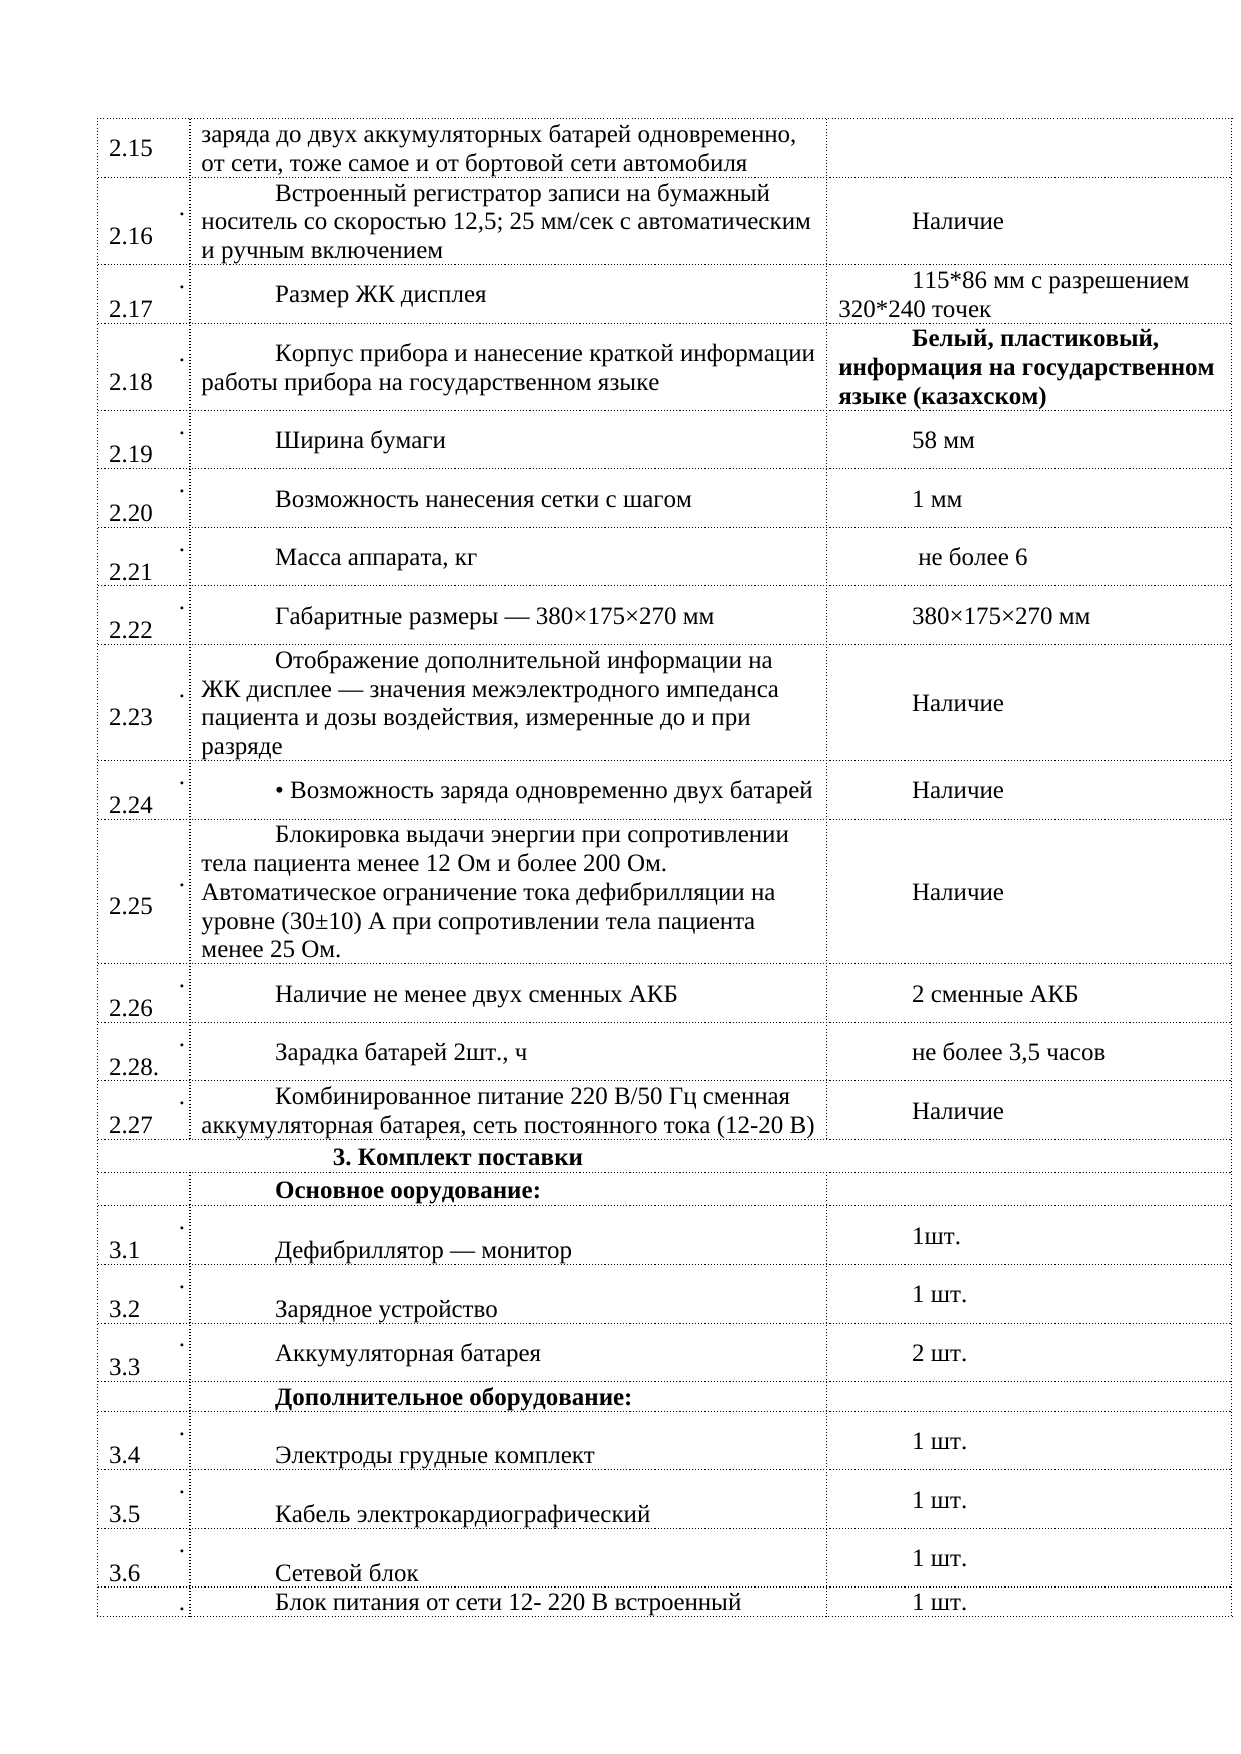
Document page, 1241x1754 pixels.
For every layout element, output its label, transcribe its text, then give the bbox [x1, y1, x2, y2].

table_cell .3.3 [98, 1323, 190, 1381]
table_cell .2.20 [98, 468, 190, 527]
table_cell Ширина бумаги [190, 410, 827, 468]
table_cell Корпус прибора и нанесение краткой информации работы прибора на государственном языке [190, 323, 827, 410]
table_cell Сетевой блок [190, 1528, 827, 1586]
table_cell .3.5 [98, 1469, 190, 1528]
table_cell не более 6 [827, 527, 1231, 585]
table_cell Электроды грудные комплект [190, 1411, 827, 1469]
table_cell .2.26 [98, 963, 190, 1022]
table_cell 1шт. [827, 1205, 1231, 1264]
table_cell Наличие [827, 118, 1231, 177]
table_cell Наличие [827, 819, 1231, 963]
table_cell [827, 1172, 1231, 1205]
table_cell .2.24 [98, 760, 190, 818]
table_cell .2.27 [98, 1080, 190, 1139]
table_cell Габаритные размеры — 380×175×270 мм [190, 585, 827, 644]
table_cell Аккумуляторная батарея [190, 1323, 827, 1381]
table_cell Дополнительное оборудование: [190, 1381, 827, 1411]
table_cell не более 3,5 часов [827, 1022, 1231, 1080]
table_cell Зарядное устройство [190, 1264, 827, 1322]
table_cell Масса аппарата, кг [190, 527, 827, 585]
table_cell Наличие не менее двух сменных АКБ [190, 963, 827, 1022]
table_cell Блокировка выдачи энергии при сопротивлении тела пациента менее 12 Ом и более 200 Ом. Автоматическое ограничение тока дефибрилляции на уровне (30±10) А при сопротивлении тела пациента менее 25 Ом. [190, 819, 827, 963]
table_cell Основное оорудование: [190, 1172, 827, 1205]
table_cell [190, 1586, 827, 1616]
table_cell Размер ЖК дисплея [190, 264, 827, 322]
table_cell Наличие [827, 760, 1231, 818]
table_cell .3.2 [98, 1264, 190, 1322]
table_cell Встроенный регистратор записи на бумажный носитель со скоростью 12,5; 25 мм/сек с автоматическим и ручным включением [190, 177, 827, 264]
table_cell [98, 1381, 190, 1411]
table_cell 1 шт. [827, 1528, 1231, 1586]
table_cell Зарадка батарей 2шт., ч [190, 1022, 827, 1080]
table_cell .2.19 [98, 410, 190, 468]
table_cell 58 мм [827, 410, 1231, 468]
table_cell Комбинированное питание 220 В/50 Гц сменная аккумуляторная батарея, сеть постоянного тока (12-20 В) [190, 1080, 827, 1139]
table_cell Кабель электрокардиографический [190, 1469, 827, 1528]
table_cell .2.17 [98, 264, 190, 322]
table_cell 2 сменные АКБ [827, 963, 1231, 1022]
table_cell 1 шт. [827, 1586, 1231, 1616]
table_cell .3.7 [98, 1586, 190, 1616]
table_cell .2.28. [98, 1022, 190, 1080]
table_cell 1 шт. [827, 1264, 1231, 1322]
table_cell .2.15 [98, 118, 190, 177]
table_cell [827, 1381, 1231, 1411]
table_cell .2.18 [98, 323, 190, 410]
table_cell 3. Комплект поставки [98, 1139, 1231, 1172]
table_cell [98, 1172, 190, 1205]
table_cell Отображение дополнительной информации на ЖК дисплее — значения межэлектродного импеданса пациента и дозы воздействия, измеренные до и при разряде [190, 644, 827, 760]
table_cell 115*86 мм с разрешением 320*240 точек [827, 264, 1231, 322]
table_cell Наличие [827, 644, 1231, 760]
table_cell Наличие [827, 1080, 1231, 1139]
table_cell 1 шт. [827, 1411, 1231, 1469]
table_cell Наличие [827, 177, 1231, 264]
table_cell 1 шт. [827, 1469, 1231, 1528]
table_cell .2.16 [98, 177, 190, 264]
table_cell .3.1 [98, 1205, 190, 1264]
table_cell .2.23 [98, 644, 190, 760]
table_cell 1 мм [827, 468, 1231, 527]
table_cell .2.21 [98, 527, 190, 585]
table_cell .2.22 [98, 585, 190, 644]
table_cell 2 шт. [827, 1323, 1231, 1381]
table_cell Возможность нанесения сетки с шагом [190, 468, 827, 527]
table_cell Белый, пластиковый, информация на государственном языке (казахском) [827, 323, 1231, 410]
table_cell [190, 118, 827, 177]
table_cell .3.4 [98, 1411, 190, 1469]
table_cell .2.25 [98, 819, 190, 963]
table_cell Дефибриллятор — монитор [190, 1205, 827, 1264]
table_cell • Возможность заряда одновременно двух батарей [190, 760, 827, 818]
table_cell 380×175×270 мм [827, 585, 1231, 644]
table_cell .3.6 [98, 1528, 190, 1586]
